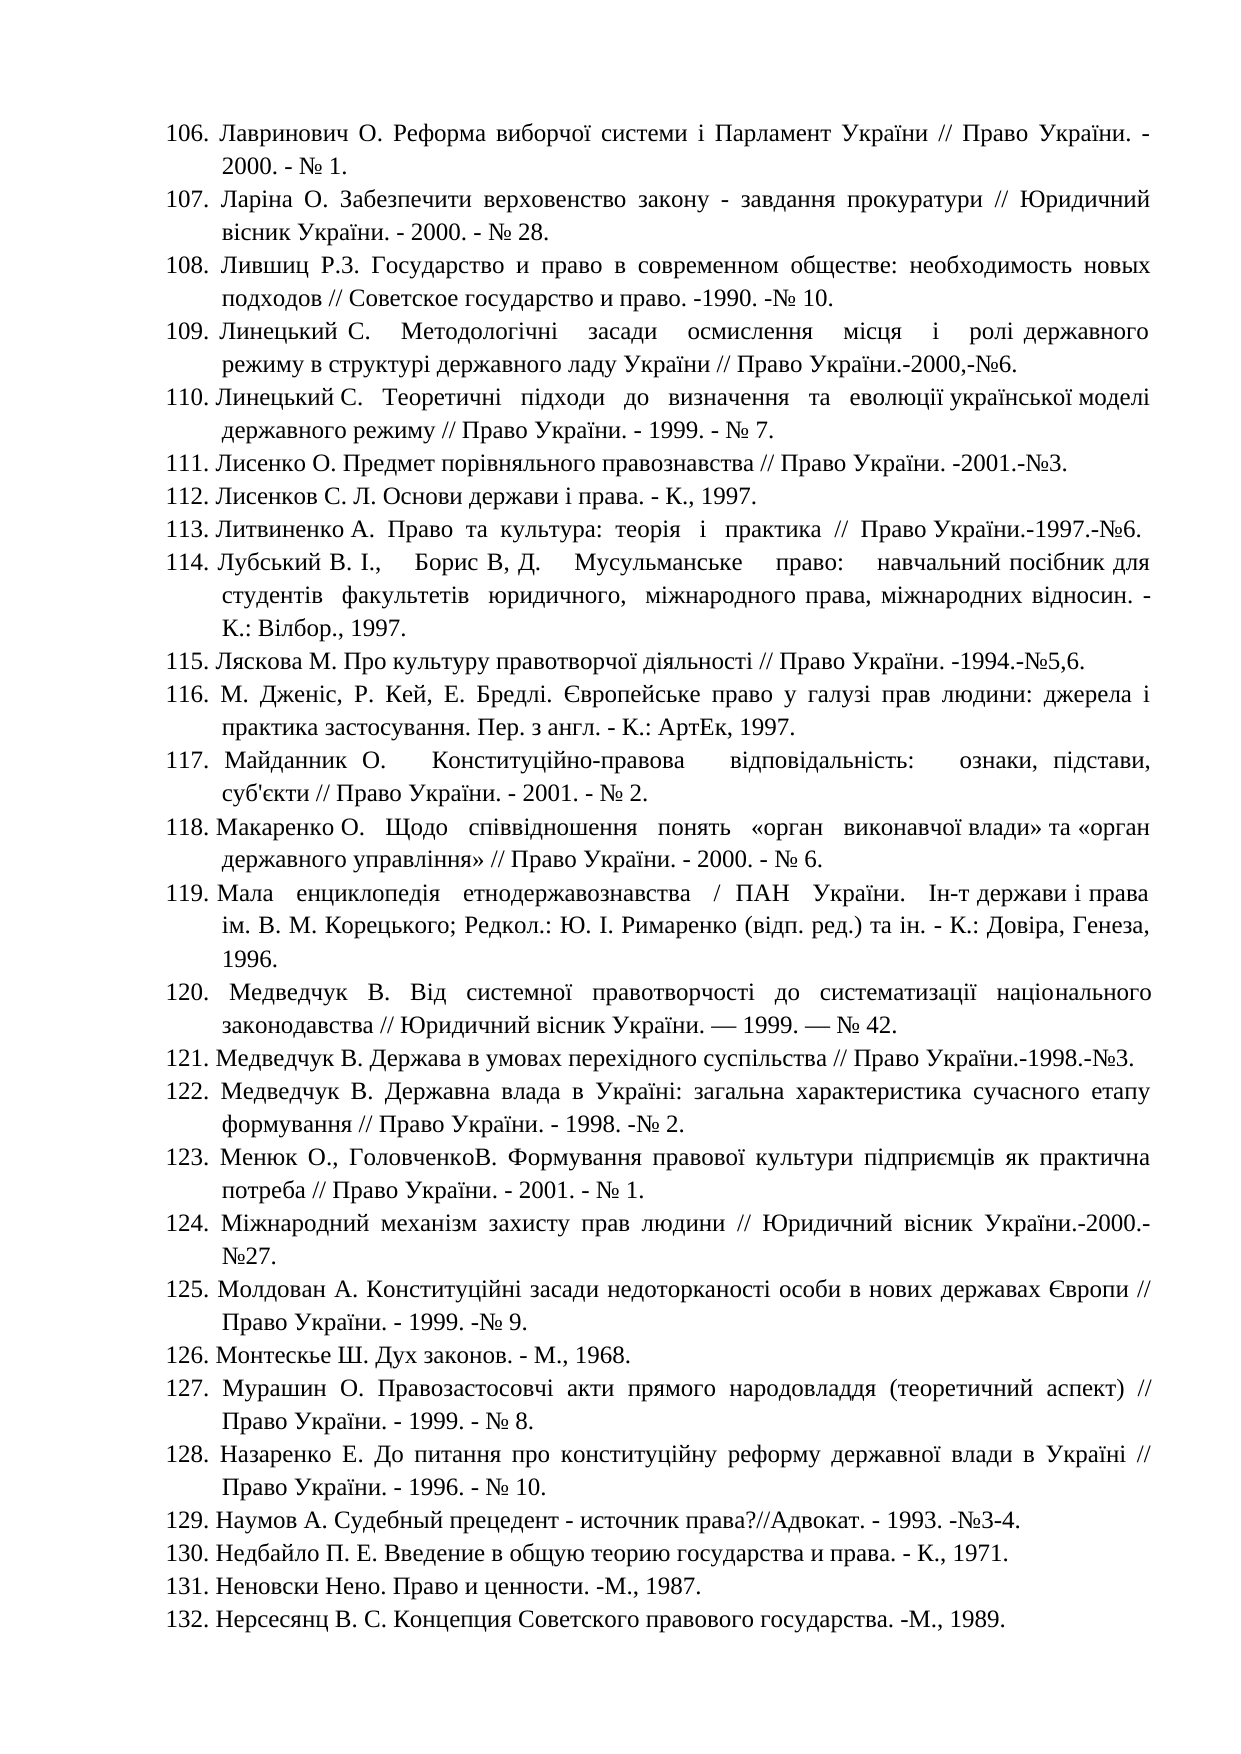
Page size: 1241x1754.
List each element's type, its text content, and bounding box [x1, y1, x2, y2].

text 115. Ляскова М. Про культуру правотворчої діяльності // Право України. -1994.-№5,6. [165, 646, 1152, 675]
text 126. Монтескье Ш. Дух законов. - М., 1968. [165, 1340, 1152, 1369]
text 123. Менюк О., ГоловченкоВ. Формування правової культури підприємців як практична потреба // Право України. - 2001. - № 1. [165, 1142, 1152, 1203]
text 125. Молдован А. Конституційні засади недоторканості особи в нових державах Європи // Право України. - 1999. -№ 9. [165, 1274, 1152, 1336]
text 129. Наумов А. Судебный прецедент - источник права?//Адвокат. - 1993. -№3-4. [165, 1505, 1152, 1534]
text 118. Макаренко О. Щодо співвідношення понять «орган виконавчої влади» та «орган державного управління» // Право України. - 2000. - № 6. [165, 812, 1152, 873]
text 110. Линецький С. Теоретичні підходи до визначення та еволюції української моделі державного режиму // Право України. - 1999. - № 7. [165, 382, 1152, 444]
text 128. Назаренко Е. До питання про конституційну реформу державної влади в Україні // Право України. - 1996. - № 10. [165, 1439, 1152, 1501]
text 111. Лисенко О. Предмет порівняльного правознавства // Право України. -2001.-№3. [165, 448, 1152, 477]
text 114. Лубський В. І., Борис В, Д. Мусульманське право: навчальний посібник для студентів факультетів юридичного, міжнародного права, міжнародних відносин. - К.: Вілбор., 1997. [165, 547, 1152, 642]
text 119. Мала енциклопедія етнодержавознавства / ПАН України. Ін-т держави і права ім. В. М. Корецького; Редкол.: Ю. І. Римаренко (відп. ред.) та ін. - К.: Довіра, Генеза, 1996. [165, 878, 1152, 972]
text 112. Лисенков С. Л. Основи держави і права. - К., 1997. [165, 481, 1152, 510]
text 113. Литвиненко А. Право та культура: теорія і практика // Право України.-1997.-№6. [165, 514, 1152, 543]
text 109. Линецький С. Методологічні засади осмислення місця і ролі державного режиму в структурі державного ладу України // Право України.-2000,-№6. [165, 316, 1152, 378]
text 117. Майданник О. Конституційно-правова відповідальність: ознаки, підстави, суб'єкти // Право України. - 2001. - № 2. [165, 746, 1152, 807]
text 106. Лавринович О. Реформа виборчої системи і Парламент України // Право України. - 2000. - № 1. [165, 118, 1152, 180]
text . Дженіс, Р. Кей, Е. Бредлі. Європейське право у галузі прав людини: джерела і практика застосування. Пер. з англ. - К.: АртЕк, 1997. [165, 679, 1152, 741]
text 132. Нерсесянц В. С. Концепция Советского правового государства. -М., 1989. [165, 1604, 1152, 1633]
text 130. Недбайло П. Е. Введение в общую теорию государства и права. - К., 1971. [165, 1538, 1152, 1567]
text 121. Медведчук В. Держава в умовах перехідного суспільства // Право України.-1998.-№3. [165, 1043, 1152, 1071]
text 124. Міжнародний механізм захисту прав людини // Юридичний вісник України.-2000.-№27. [165, 1208, 1152, 1269]
text 120. Медведчук В. Від системної правотворчості до систематизації національного законодавства // Юридичний вісник України. — 1999. — № 42. [165, 977, 1152, 1038]
text 127. Мурашин О. Правозастосовчі акти прямого народовладдя (теоретичний аспект) // Право України. - 1999. - № 8. [165, 1373, 1152, 1435]
text 131. Неновски Нено. Право и ценности. -М., 1987. [165, 1571, 1152, 1600]
text 107. Ларіна О. Забезпечити верховенство закону - завдання прокуратури // Юридичний вісник України. - 2000. - № 28. [165, 184, 1152, 246]
text 108. Лившиц Р.3. Государство и право в современном обществе: необходимость новых подходов // Советское государство и право. -1990. -№ 10. [165, 250, 1152, 312]
text 122. Медведчук В. Державна влада в Україні: загальна характеристика сучасного етапу формування // Право України. - 1998. -№ 2. [165, 1076, 1152, 1137]
